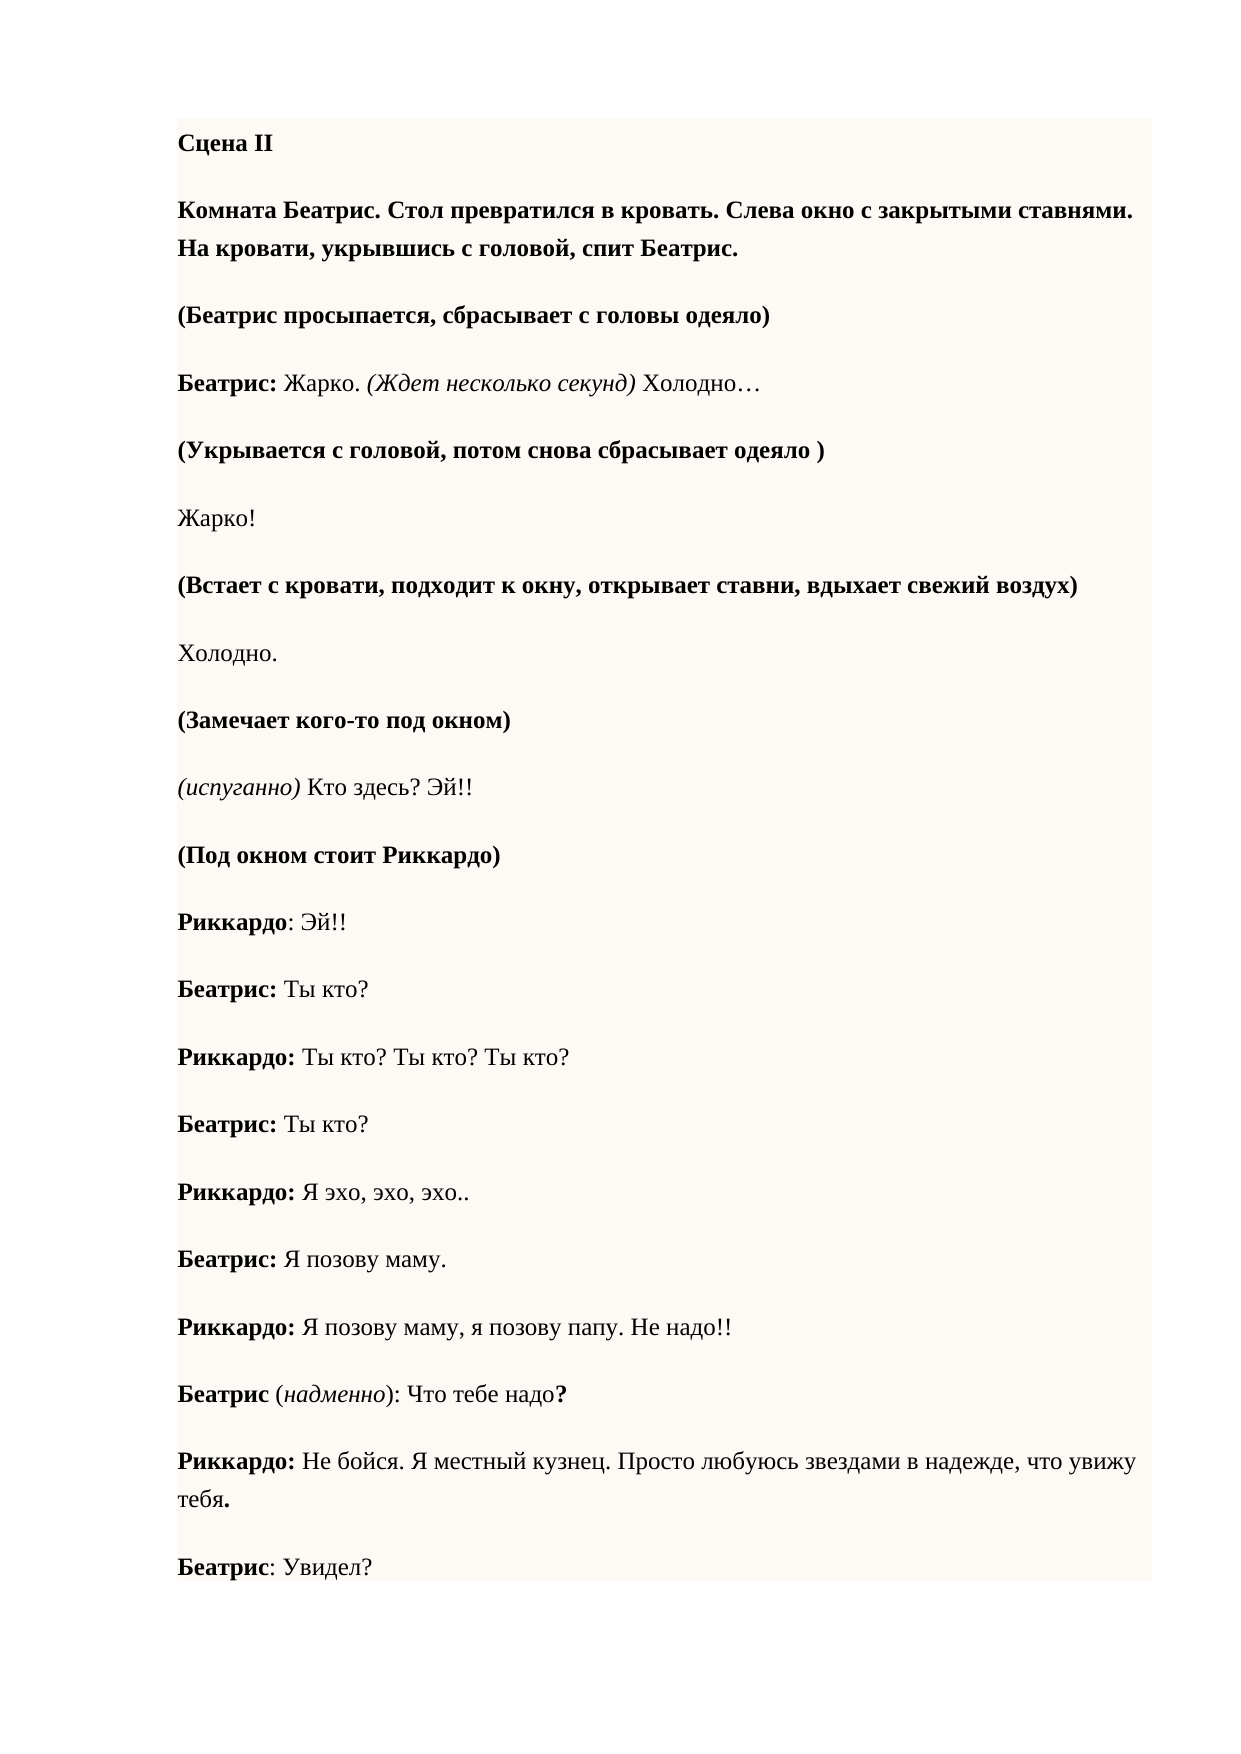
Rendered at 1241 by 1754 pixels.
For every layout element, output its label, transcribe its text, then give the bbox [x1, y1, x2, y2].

text Комната Беатрис. Стол превратился в кровать. Слева окно с закрытыми ставнями. На кровати, укрывшись с головой, спит Беатрис. [177, 186, 1152, 262]
text Жарко! [177, 493, 1152, 532]
text (Укрывается с головой, потом снова сбрасывает одеяло ) [177, 426, 1152, 464]
text Риккардо: Не бойся. Я местный кузнец. Просто любуюсь звездами в надежде, что увижу тебя. [177, 1437, 1152, 1513]
text Риккардо: Эй!! [177, 898, 1152, 936]
text (Замечает кого-то под окном) [177, 696, 1152, 734]
text Беатрис (надменно): Что тебе надо? [177, 1369, 1152, 1408]
text Беатрис: Ты кто? [177, 1100, 1152, 1138]
text Риккардо: Я позову маму, я позову папу. Не надо!! [177, 1302, 1152, 1340]
text (Под окном стоит Риккардо) [177, 830, 1152, 868]
text Беатрис: Ты кто? [177, 965, 1152, 1003]
text Риккардо: Я эхо, эхо, эхо.. [177, 1167, 1152, 1206]
text (испуганно) Кто здесь? Эй!! [177, 763, 1152, 801]
text Беатрис: Жарко. (Ждет несколько секунд) Холодно… [177, 358, 1152, 397]
text Беатрис: Увидел? [177, 1542, 1152, 1581]
text Сцена II [177, 118, 1152, 156]
text (Беатрис просыпается, сбрасывает с головы одеяло) [177, 291, 1152, 329]
text (Встает с кровати, подходит к окну, открывает ставни, вдыхает свежий воздух) [177, 561, 1152, 599]
text Риккардо: Ты кто? Ты кто? Ты кто? [177, 1032, 1152, 1071]
text Беатрис: Я позову маму. [177, 1235, 1152, 1273]
text Холодно. [177, 628, 1152, 666]
